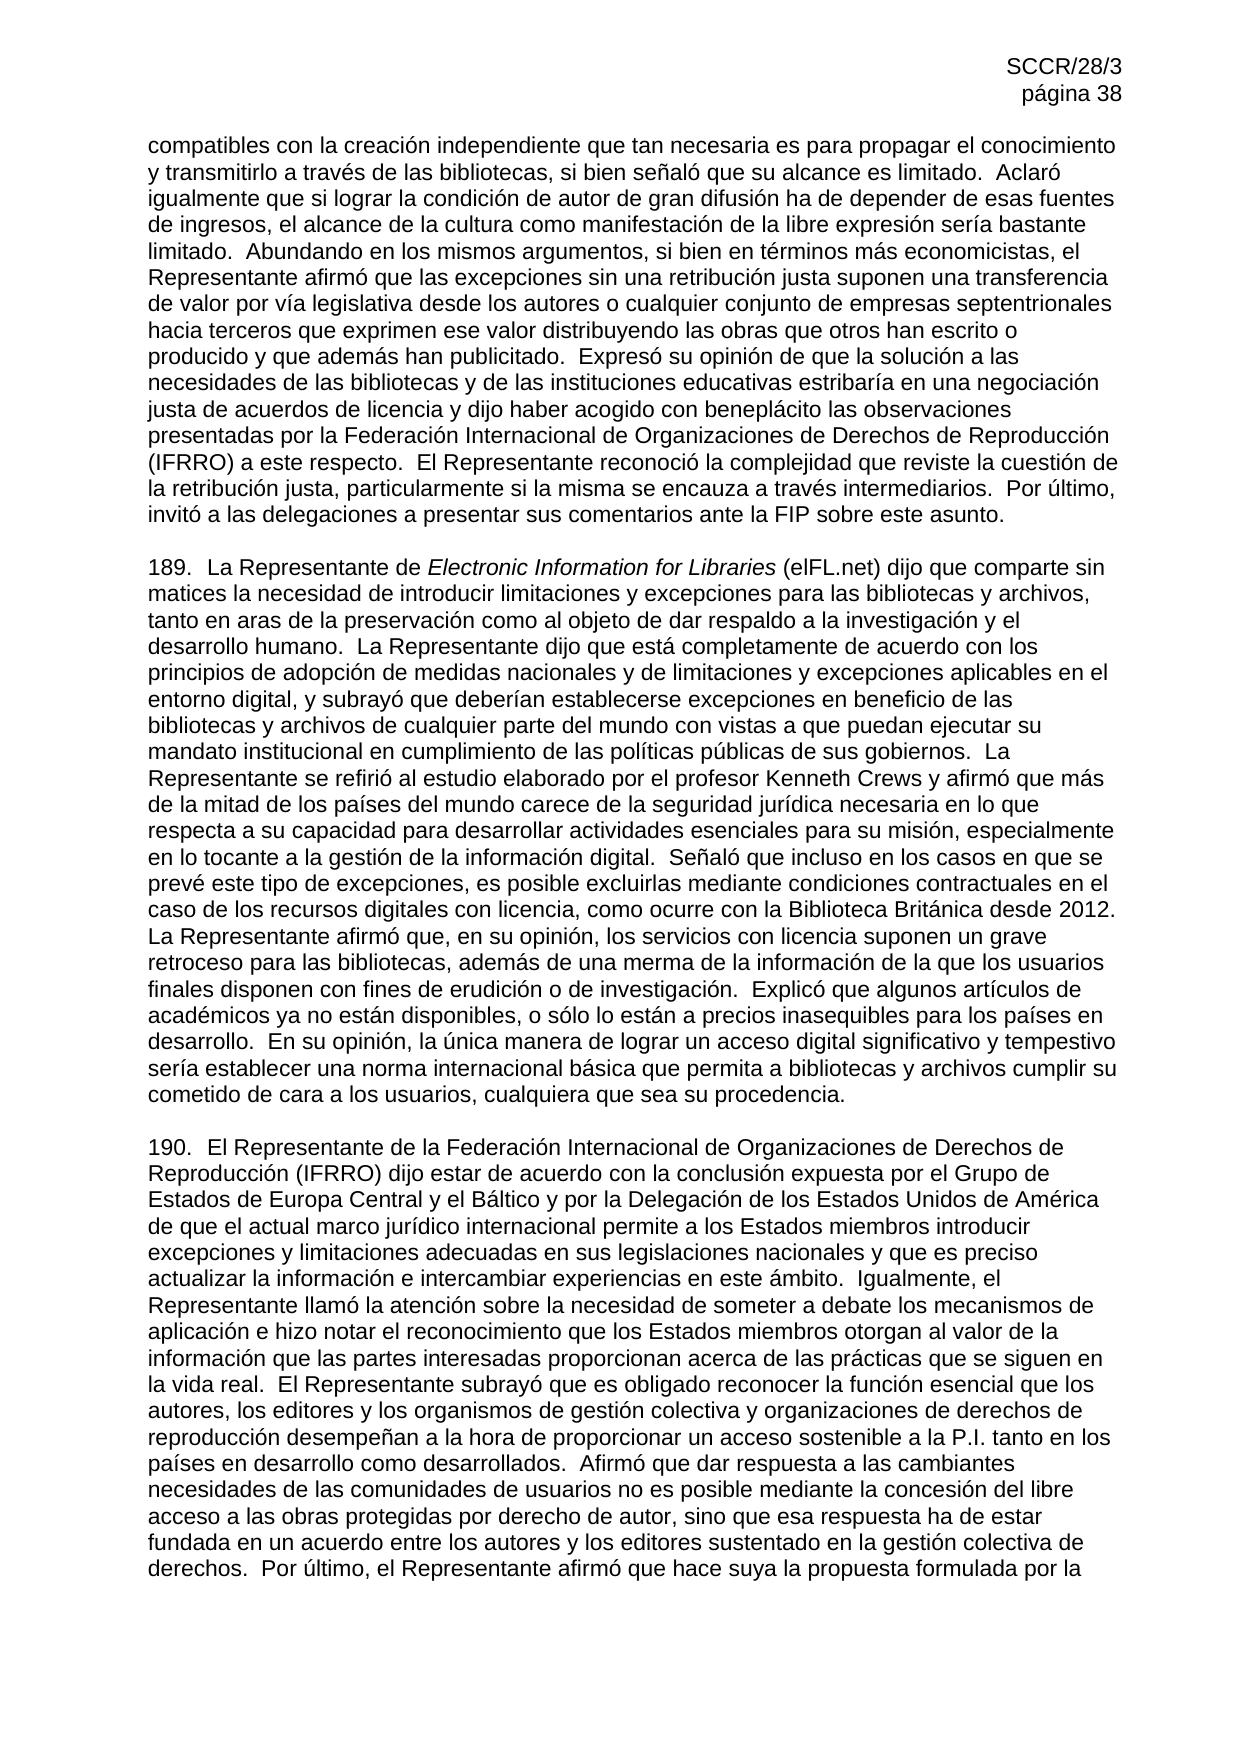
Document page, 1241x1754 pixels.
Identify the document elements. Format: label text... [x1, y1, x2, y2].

list La Representante de Electronic Information for Libraries (elFL.net) dijo que comparte sin matices la necesidad de introducir limitaciones y excepciones para las bibliotecas y archivos, tanto en aras de la preservación como al objeto de dar respaldo a la investigación y el desarrollo humano. La Representante dijo que está completamente de acuerdo con los principios de adopción de medidas nacionales y de limitaciones y excepciones aplicables en el entorno digital, y subrayó que deberían establecerse excepciones en beneficio de las bibliotecas y archivos de cualquier parte del mundo con vistas a que puedan ejecutar su mandato institucional en cumplimiento de las políticas públicas de sus gobiernos. La Representante se refirió al estudio elaborado por el profesor Kenneth Crews y afirmó que más de la mitad de los países del mundo carece de la seguridad jurídica necesaria en lo que respecta a su capacidad para desarrollar actividades esenciales para su misión, especialmente en lo tocante a la gestión de la información digital. Señaló que incluso en los casos en que se prevé este tipo de excepciones, es posible excluirlas mediante condiciones contractuales en el caso de los recursos digitales con licencia, como ocurre con la Biblioteca Británica desde 2012. La Representante afirmó que, en su opinión, los servicios con licencia suponen un grave retroceso para las bibliotecas, además de una merma de la información de la que los usuarios finales disponen con fines de erudición o de investigación. Explicó que algunos artículos de académicos ya no están disponibles, o sólo lo están a precios inasequibles para los países en desarrollo. En su opinión, la única manera de lograr un acceso digital significativo y tempestivo sería establecer una norma internacional básica que permita a bibliotecas y archivos cumplir su cometido de cara a los usuarios, cualquiera que sea su procedencia. [148, 554, 1122, 1107]
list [148, 1134, 1122, 1582]
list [148, 132, 1122, 527]
